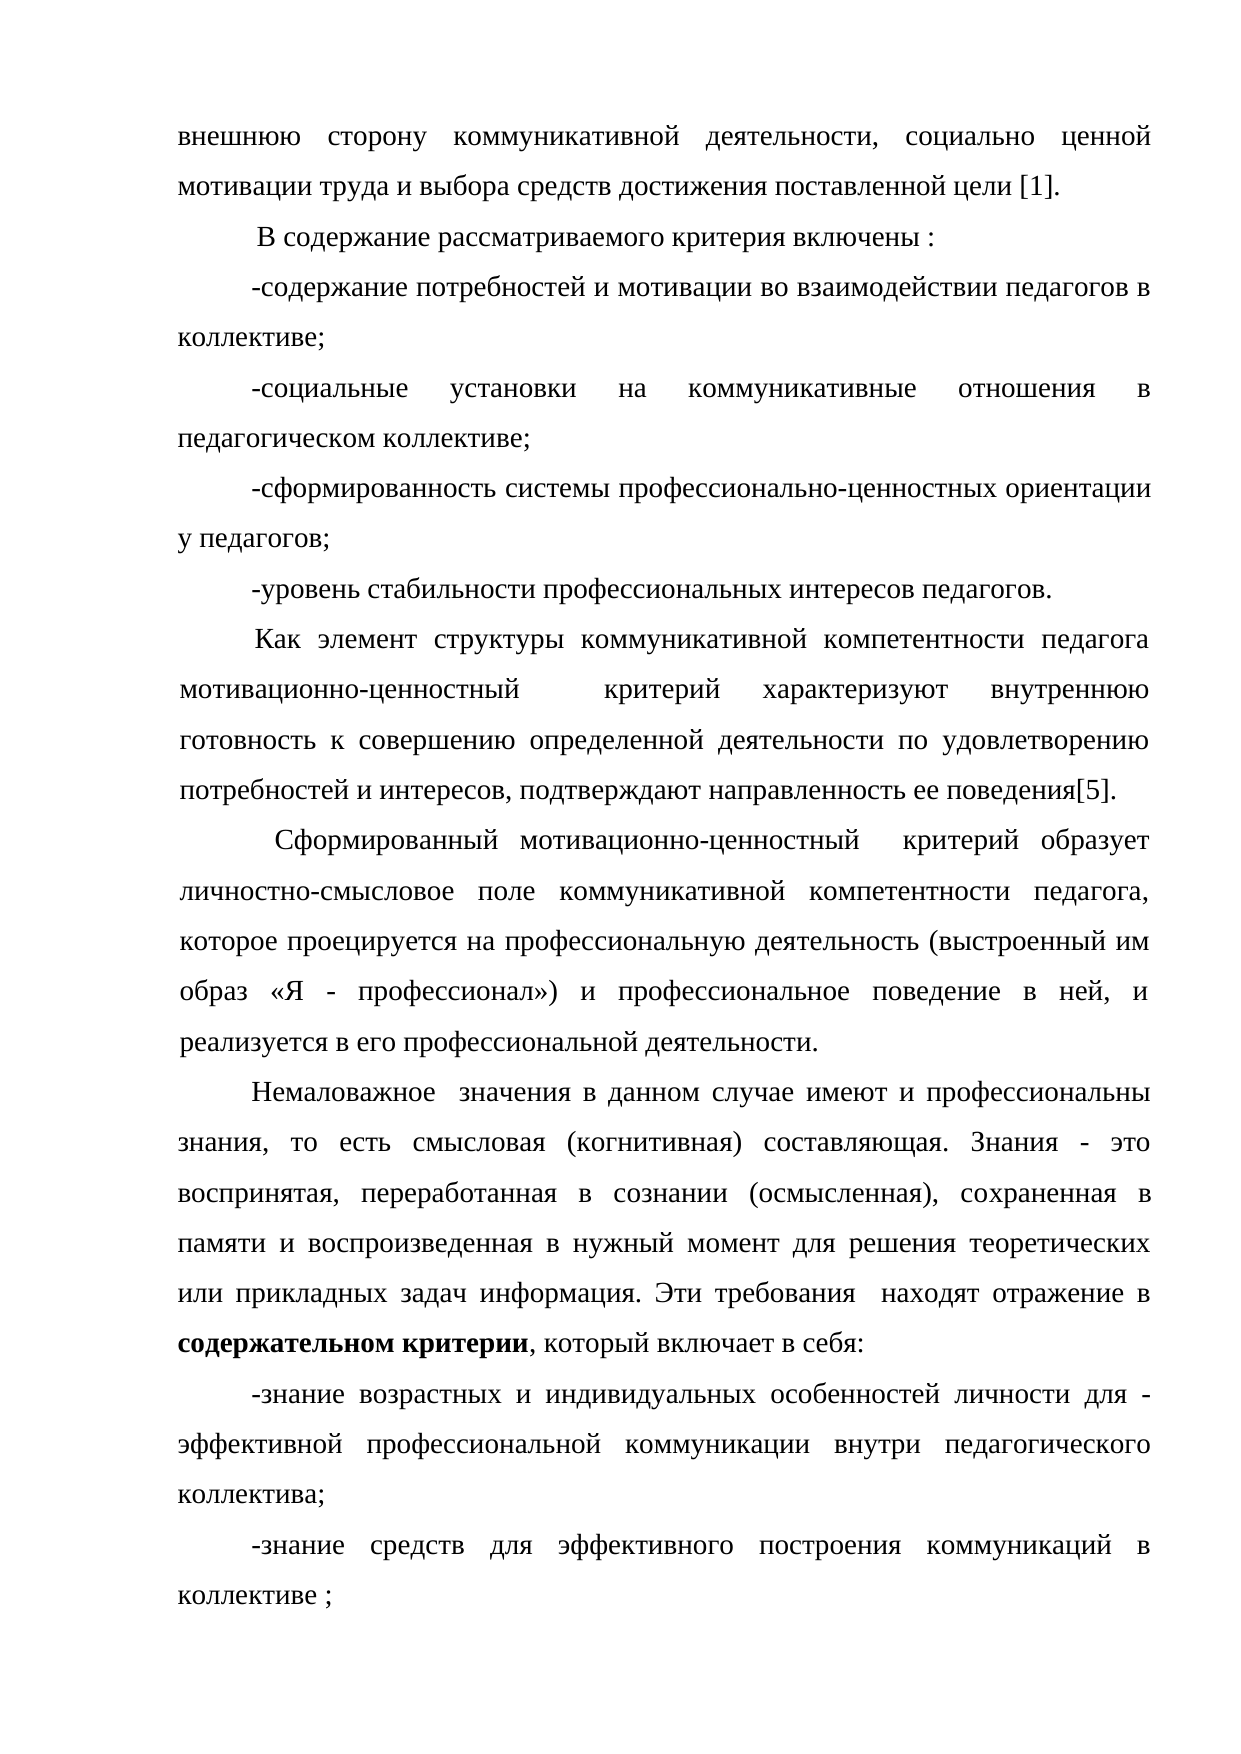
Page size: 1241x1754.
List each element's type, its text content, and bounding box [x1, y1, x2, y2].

text -уровень стабильности профессиональных интересов педагогов. [177, 571, 1152, 604]
text -сформированность системы профессионально-ценностных ориентации у педагогов; [177, 470, 1152, 554]
text Сформированный мотивационно-ценностный критерий образует личностно-смысловое поле коммуникативной компетентности педагога, которое проецируется на профессиональную деятельность (выстроенный им образ «Я - профессионал») и профессиональное поведение в ней, и реализуется в его профессиональной деятельности. [179, 822, 1149, 1057]
text -знание возрастных и индивидуальных особенностей личности для -эффективной профессиональной коммуникации внутри педагогического коллектива; [177, 1376, 1152, 1510]
text -знание средств для эффективного построения коммуникаций в коллективе ; [177, 1527, 1152, 1611]
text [177, 118, 1152, 202]
text -содержание потребностей и мотивации во взаимодействии педагогов в коллективе; [177, 269, 1152, 353]
text В содержание рассматриваемого критерия включены : [179, 219, 1147, 252]
text -социальные установки на коммуникативные отношения в педагогическом коллективе; [177, 370, 1152, 453]
text Немаловажное значения в данном случае имеют и профессиональны знания, то есть смысловая (когнитивная) составляющая. Знания - это воспринятая, переработанная в сознании (осмысленная), сохраненная в памяти и воспроизведенная в нужный момент для решения теоретических или прикладных задач информация. Эти требования находят отражение в содержательном критерии, который включает в себя: [177, 1074, 1152, 1359]
text Как элемент структуры коммуникативной компетентности педагога мотивационно-ценностный критерий характеризуют внутреннюю готовность к совершению определенной деятельности по удовлетворению потребностей и интересов, подтверждают направленность ее поведения[5]. [179, 621, 1149, 806]
